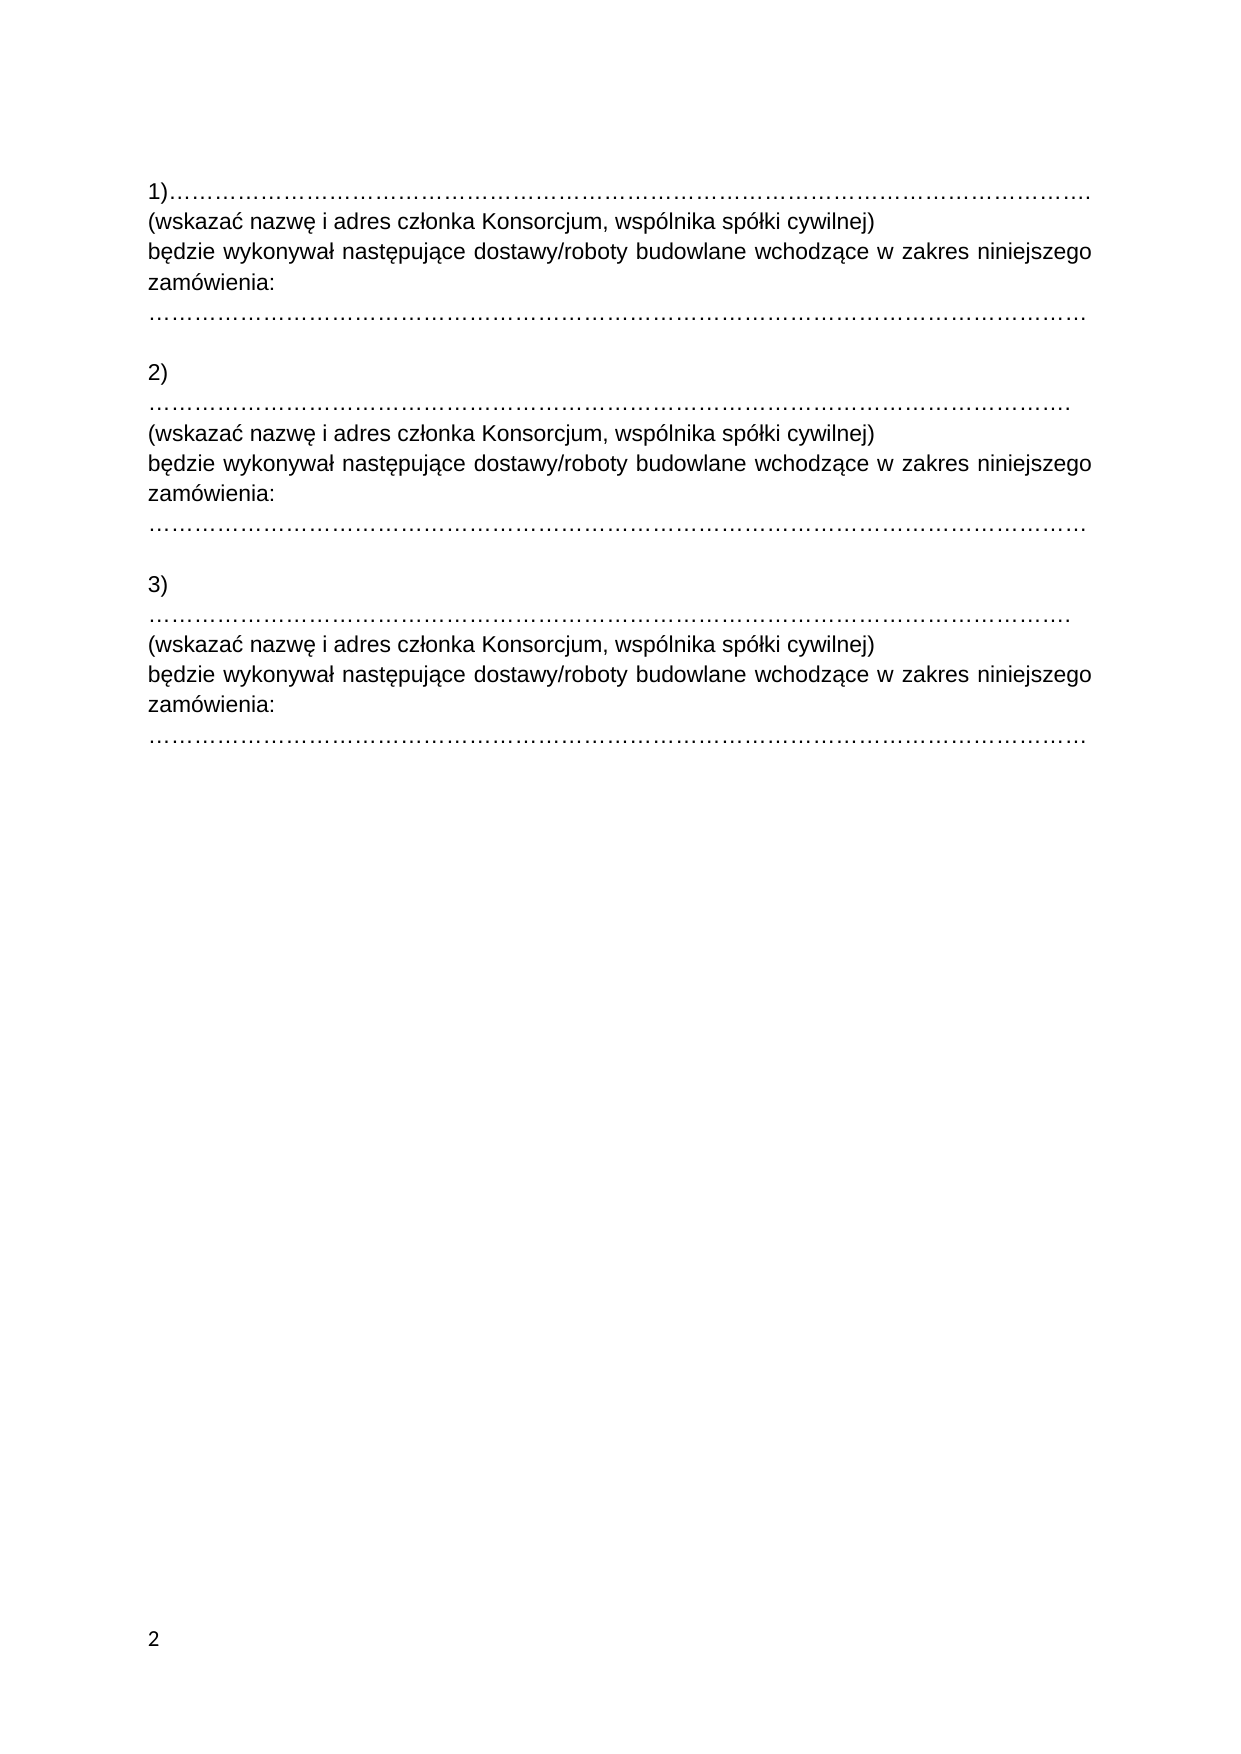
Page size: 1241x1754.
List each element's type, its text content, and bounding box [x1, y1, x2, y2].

list będzie wykonywał następujące dostawy/roboty budowlane wchodzące w zakres niniejszego zamówienia: [148, 238, 1093, 295]
list …………………………………………………………………………………………………………… [148, 722, 1093, 748]
list …………………………………………………………………………………………………………… [148, 510, 1093, 536]
list (wskazać nazwę i adres członka Konsorcjum, wspólnika spółki cywilnej) [148, 208, 1093, 234]
list (wskazać nazwę i adres członka Konsorcjum, wspólnika spółki cywilnej) [148, 631, 1093, 657]
list będzie wykonywał następujące dostawy/roboty budowlane wchodzące w zakres niniejszego zamówienia: [148, 661, 1093, 718]
list …………………………………………………………………………………………………………… [148, 299, 1093, 325]
list będzie wykonywał następujące dostawy/roboty budowlane wchodzące w zakres niniejszego zamówienia: [148, 450, 1093, 506]
list 3) …………………………………………………………………………………………………………. [148, 571, 1093, 627]
list 1)…………………………………………………………………………………………………………. [148, 178, 1093, 204]
list 2) …………………………………………………………………………………………………………. [148, 359, 1093, 416]
list (wskazać nazwę i adres członka Konsorcjum, wspólnika spółki cywilnej) [148, 419, 1093, 446]
